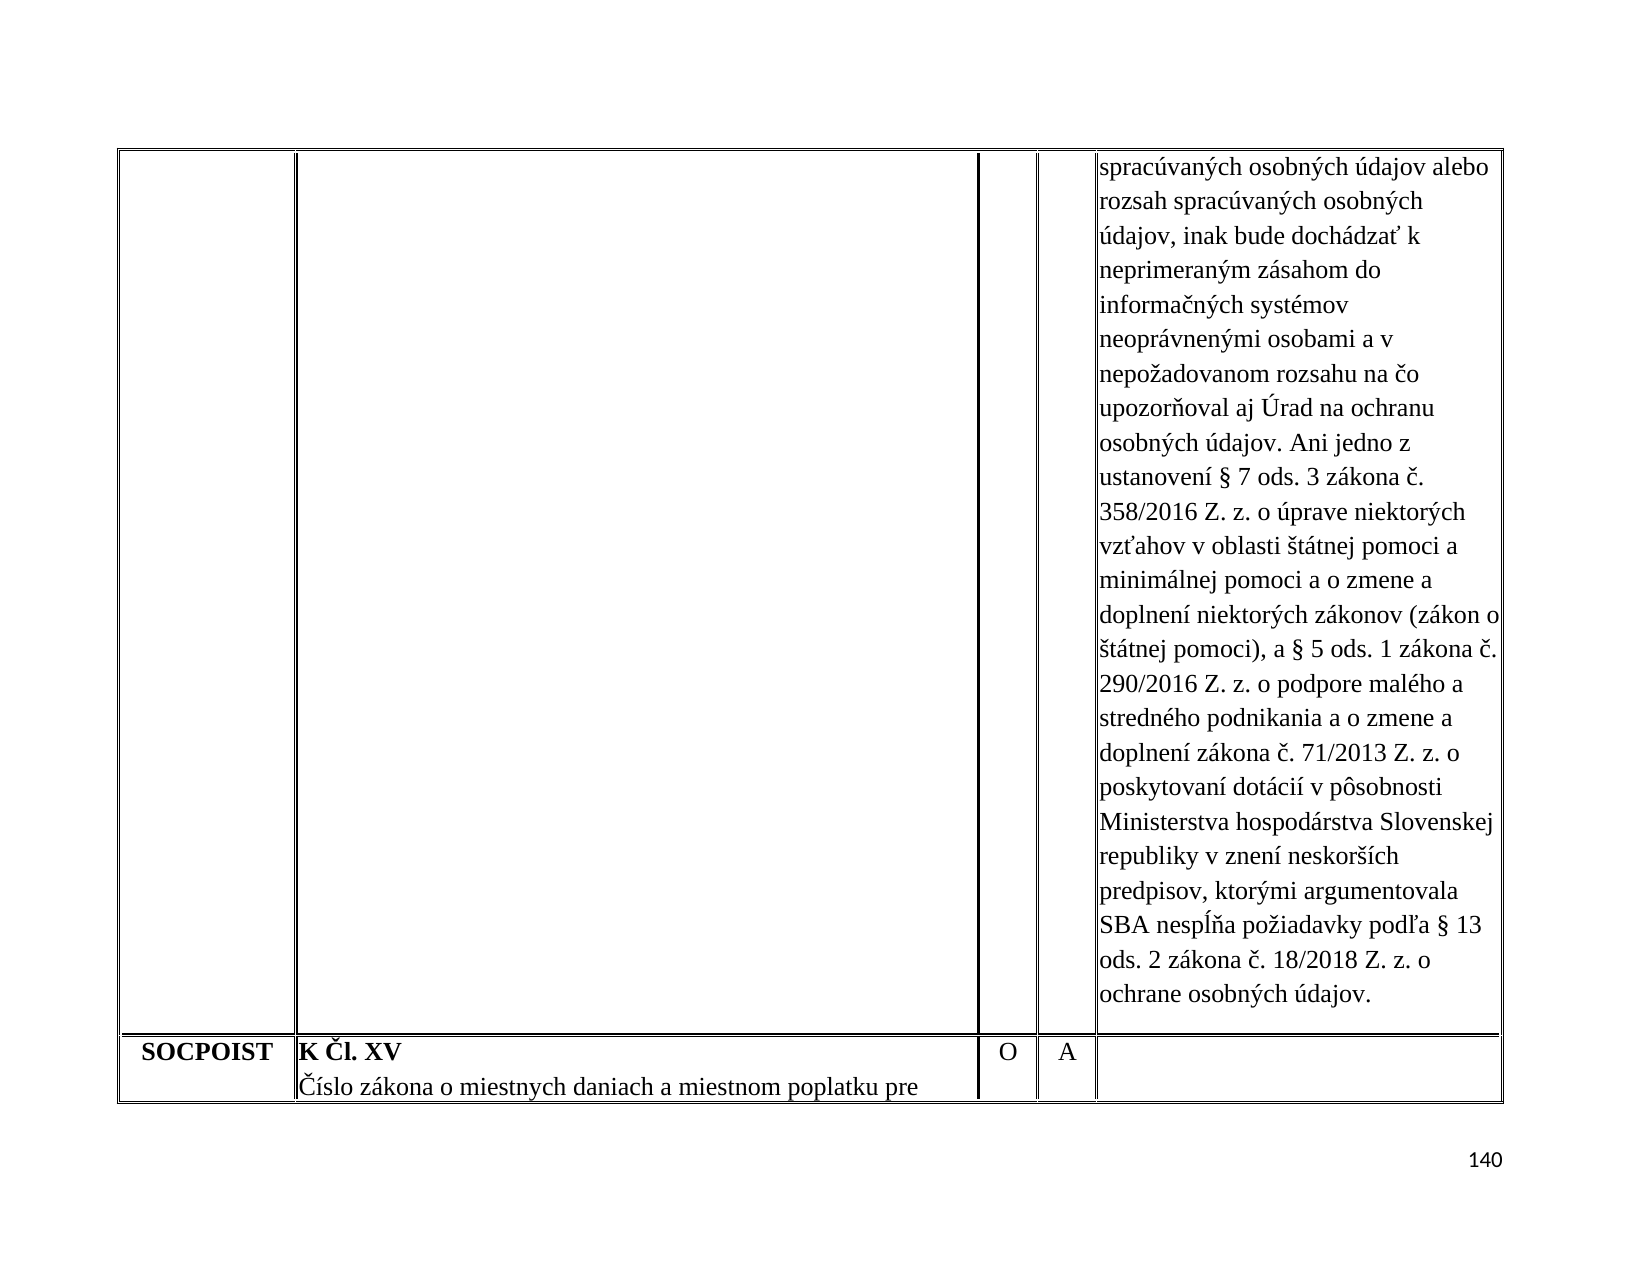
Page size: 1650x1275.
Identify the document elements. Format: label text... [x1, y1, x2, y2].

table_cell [1097, 151, 1501, 1033]
table_cell SOCPOIST [120, 1033, 296, 1101]
table_cell N [1038, 151, 1097, 1033]
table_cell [296, 1037, 978, 1101]
table_cell Z [978, 151, 1038, 1033]
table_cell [296, 151, 978, 1033]
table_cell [118, 149, 296, 1033]
table_cell O [978, 1037, 1038, 1101]
table_cell [1097, 1033, 1501, 1101]
table_cell A [1038, 1037, 1097, 1101]
